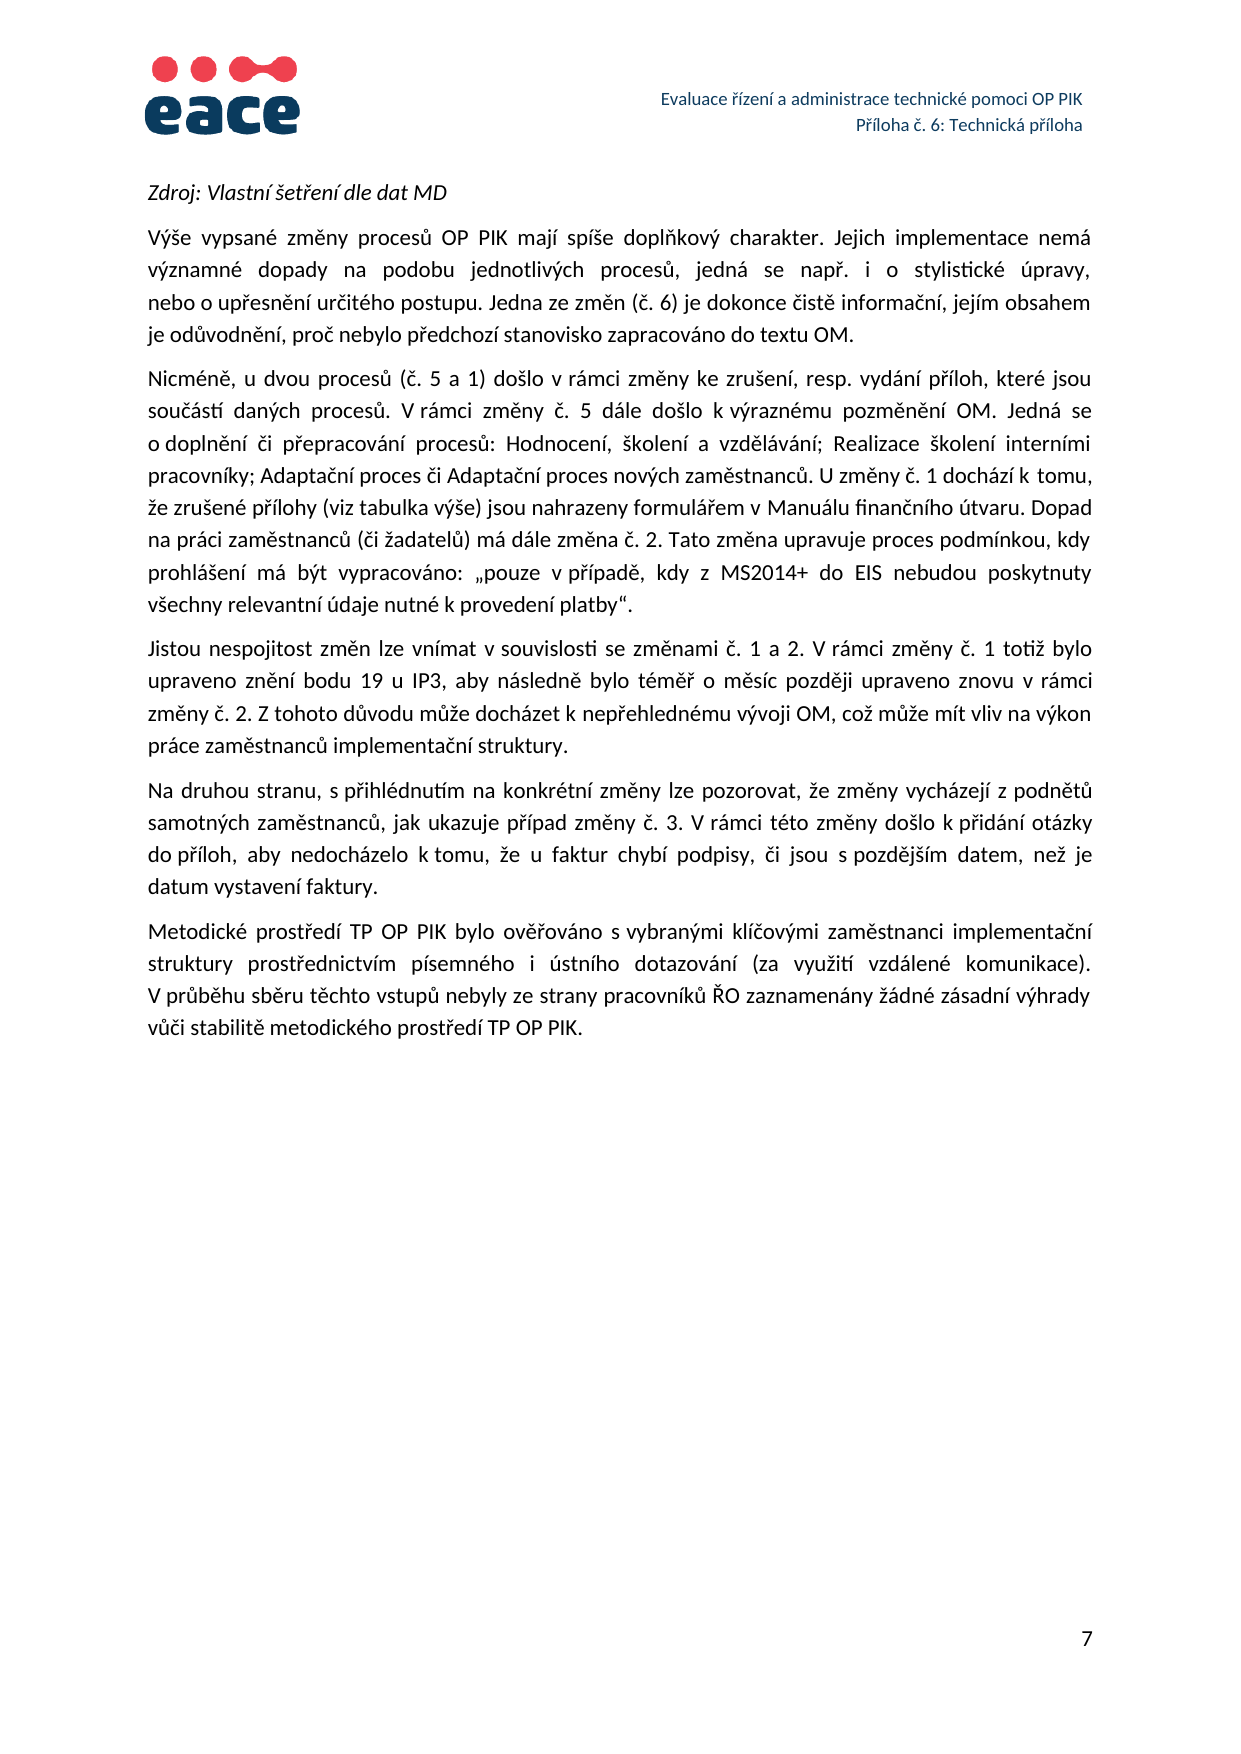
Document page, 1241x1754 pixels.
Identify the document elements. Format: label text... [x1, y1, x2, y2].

text Metodické prostředí TP OP PIK bylo ověřováno s vybranými klíčovými zaměstnanci implementační struktury prostřednictvím písemného i ústního dotazování (za využití vzdálené komunikace). V průběhu sběru těchto vstupů nebyly ze strany pracovníků ŘO zaznamenány žádné zásadní výhrady vůči stabilitě metodického prostředí TP OP PIK. [148, 917, 1093, 1042]
text Jistou nespojitost změn lze vnímat v souvislosti se změnami č. 1 a 2. V rámci změny č. 1 totiž bylo upraveno znění bodu 19 u IP3, aby následně bylo téměř o měsíc později upraveno znovu v rámci změny č. 2. Z tohoto důvodu může docházet k nepřehlednému vývoji OM, což může mít vliv na výkon práce zaměstnanců implementační struktury. [148, 634, 1093, 759]
text Zdroj: Vlastní šetření dle dat MD [148, 178, 1093, 207]
text Výše vypsané změny procesů OP PIK mají spíše doplňkový charakter. Jejich implementace nemá významné dopady na podobu jednotlivých procesů, jedná se např. i o stylistické úpravy, nebo o upřesnění určitého postupu. Jedna ze změn (č. 6) je dokonce čistě informační, jejím obsahem je odůvodnění, proč nebylo předchozí stanovisko zapracováno do textu OM. [148, 223, 1093, 348]
text Na druhou stranu, s přihlédnutím na konkrétní změny lze pozorovat, že změny vycházejí z podnětů samotných zaměstnanců, jak ukazuje případ změny č. 3. V rámci této změny došlo k přidání otázky do příloh, aby nedocházelo k tomu, že u faktur chybí podpisy, či jsou s pozdějším datem, než je datum vystavení faktury. [148, 776, 1093, 900]
text Nicméně, u dvou procesů (č. 5 a 1) došlo v rámci změny ke zrušení, resp. vydání příloh, které jsou součástí daných procesů. V rámci změny č. 5 dále došlo k výraznému pozměnění OM. Jedná se o doplnění či přepracování procesů: Hodnocení, školení a vzdělávání; Realizace školení interními pracovníky; Adaptační proces či Adaptační proces nových zaměstnanců. U změny č. 1 dochází k tomu, že zrušené přílohy (viz tabulka výše) jsou nahrazeny formulářem v Manuálu finančního útvaru. Dopad na práci zaměstnanců (či žadatelů) má dále změna č. 2. Tato změna upravuje proces podmínkou, kdy prohlášení má být vypracováno: „pouze v případě, kdy z MS2014+ do EIS nebudou poskytnuty všechny relevantní údaje nutné k provedení platby“. [148, 364, 1093, 618]
picture [136, 44, 314, 153]
